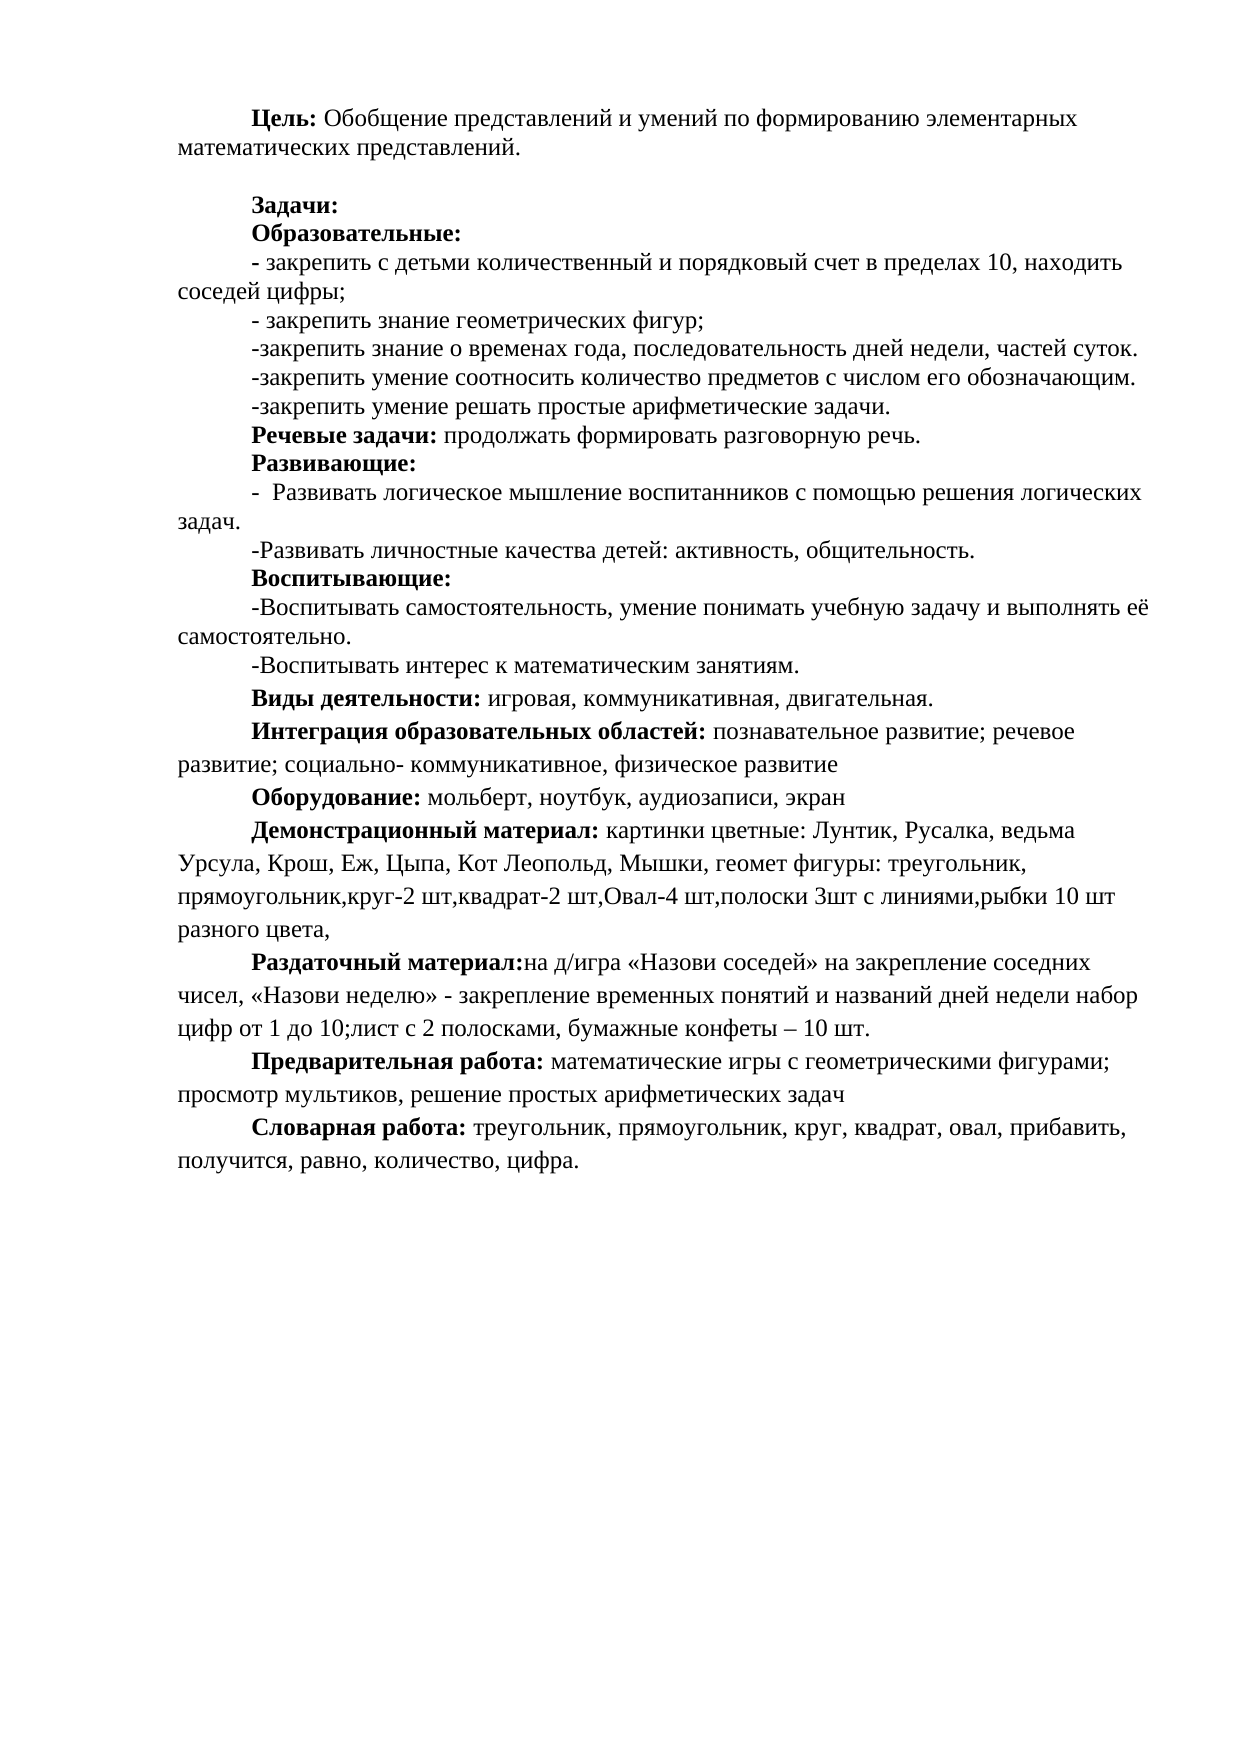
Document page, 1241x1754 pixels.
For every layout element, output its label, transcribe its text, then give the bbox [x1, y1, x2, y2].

text - закрепить знание геометрических фигур; [177, 305, 1152, 333]
text Виды деятельности: игровая, коммуникативная, двигательная. [177, 683, 1152, 711]
text -закрепить умение соотносить количество предметов с числом его обозначающим. [177, 362, 1152, 391]
text - Развивать логическое мышление воспитанников с помощью решения логических задач. [177, 477, 1152, 535]
text Развивающие: [177, 448, 1152, 477]
text Раздаточный материал:на д/игра «Назови соседей» на закрепление соседних чисел, «Назови неделю» - закрепление временных понятий и названий дней недели набор цифр от 1 до 10;лист с 2 полосками, бумажные конфеты – 10 шт. [177, 947, 1152, 1042]
text -Воспитывать интерес к математическим занятиям. [177, 650, 1152, 678]
text -Развивать личностные качества детей: активность, общительность. [177, 535, 1152, 563]
text Демонстрационный материал: картинки цветные: Лунтик, Русалка, ведьма Урсула, Крош, Еж, Цыпа, Кот Леопольд, Мышки, геомет фигуры: треугольник, прямоугольник,круг-2 шт,квадрат-2 шт,Овал-4 шт,полоски 3шт с линиями,рыбки 10 шт разного цвета, [177, 815, 1152, 943]
text -Воспитывать самостоятельность, умение понимать учебную задачу и выполнять её самостоятельно. [177, 592, 1152, 650]
text Предварительная работа: математические игры с геометрическими фигурами; просмотр мультиков, решение простых арифметических задач [177, 1046, 1152, 1108]
text Задачи: [177, 190, 1152, 218]
text -закрепить умение решать простые арифметические задачи. [177, 391, 1152, 420]
text Образовательные: [177, 218, 1152, 247]
text Речевые задачи: продолжать формировать разговорную речь. [177, 420, 1152, 448]
text Оборудование: мольберт, ноутбук, аудиозаписи, экран [177, 782, 1152, 811]
text Воспитывающие: [177, 563, 1152, 592]
text Цель: Обобщение представлений и умений по формированию элементарных математических представлений. [177, 103, 1152, 161]
text -закрепить знание о временах года, последовательность дней недели, частей суток. [177, 333, 1152, 362]
text Интеграция образовательных областей: познавательное развитие; речевое развитие; социально- коммуникативное, физическое развитие [177, 716, 1152, 777]
text Словарная работа: треугольник, прямоугольник, круг, квадрат, овал, прибавить, получится, равно, количество, цифра. [177, 1112, 1152, 1174]
text - закрепить с детьми количественный и порядковый счет в пределах 10, находить соседей цифры; [177, 247, 1152, 305]
